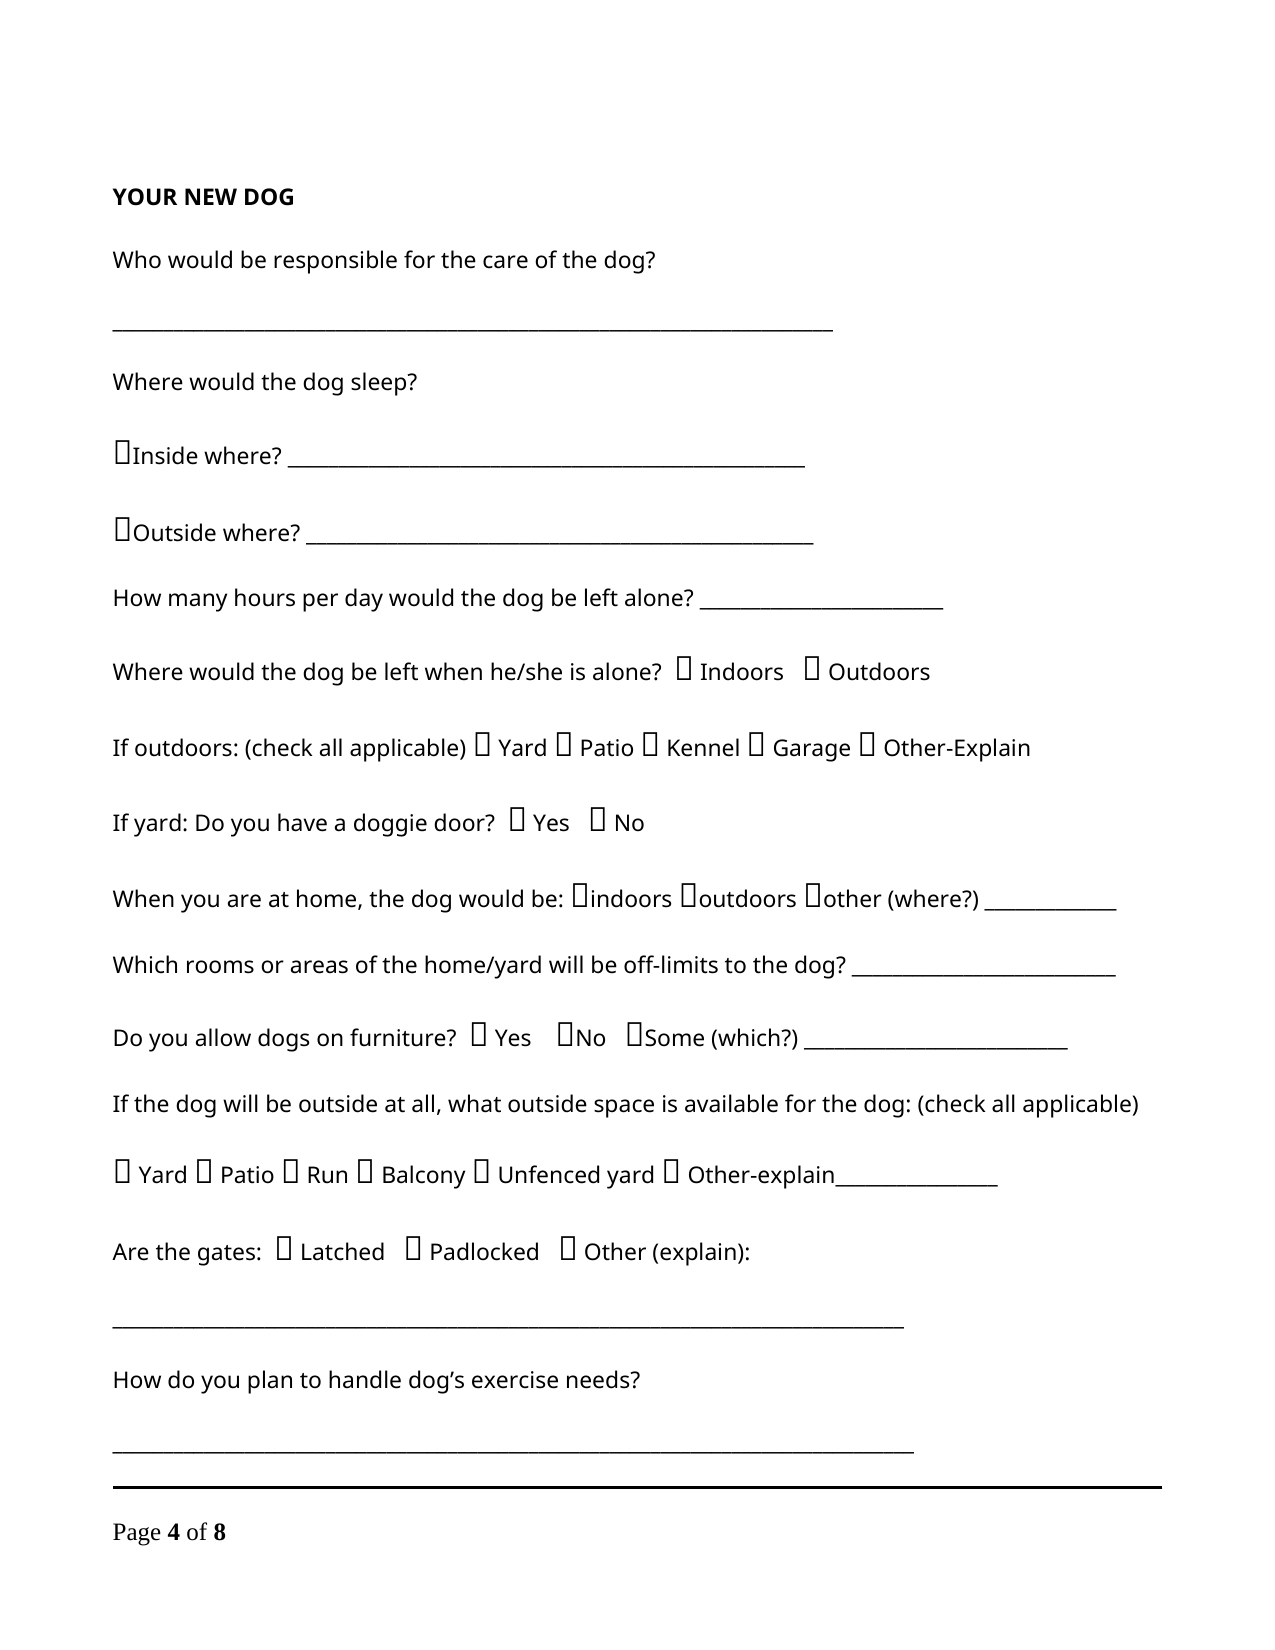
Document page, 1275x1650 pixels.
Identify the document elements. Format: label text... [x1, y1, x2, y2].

text If the dog will be outside at all, what outside space is available for the dog: (check all applicable) [112, 1088, 1162, 1148]
text If outdoors: (check all applicable)  Yard  Patio  Kennel  Garage  Other-Explain [112, 721, 1162, 767]
text  Yard  Patio  Run  Balcony  Unfenced yard  Other-explain________________ Are the gates:  Latched  Padlocked  Other (explain): ______________________________________________________________________________ How do you plan to handle dog’s exercise needs? _______________________________________________________________________________ [112, 1148, 1162, 1457]
text Who would be responsible for the care of the dog? [112, 244, 1162, 304]
text If yard: Do you have a doggie door?  Yes  No [112, 795, 1162, 841]
text Where would the dog be left when he/she is alone?  Indoors  Outdoors [112, 644, 1162, 690]
text Which rooms or areas of the home/yard will be off-limits to the dog? __________________________ Do you allow dogs on furniture?  Yes No Some (which?) __________________________ [112, 949, 1162, 1057]
text When you are at home, the dog would be: indoors outdoors other (where?) _____________ [112, 872, 1162, 917]
text YOUR NEW DOG [112, 181, 1162, 212]
text Outside where? __________________________________________________ [112, 505, 1162, 551]
text Where would the dog sleep? [112, 366, 1162, 397]
text _______________________________________________________________________ [112, 304, 1162, 335]
text How many hours per day would the dog be left alone? ________________________ [112, 582, 1162, 613]
text Inside where? ___________________________________________________ [112, 429, 1162, 474]
